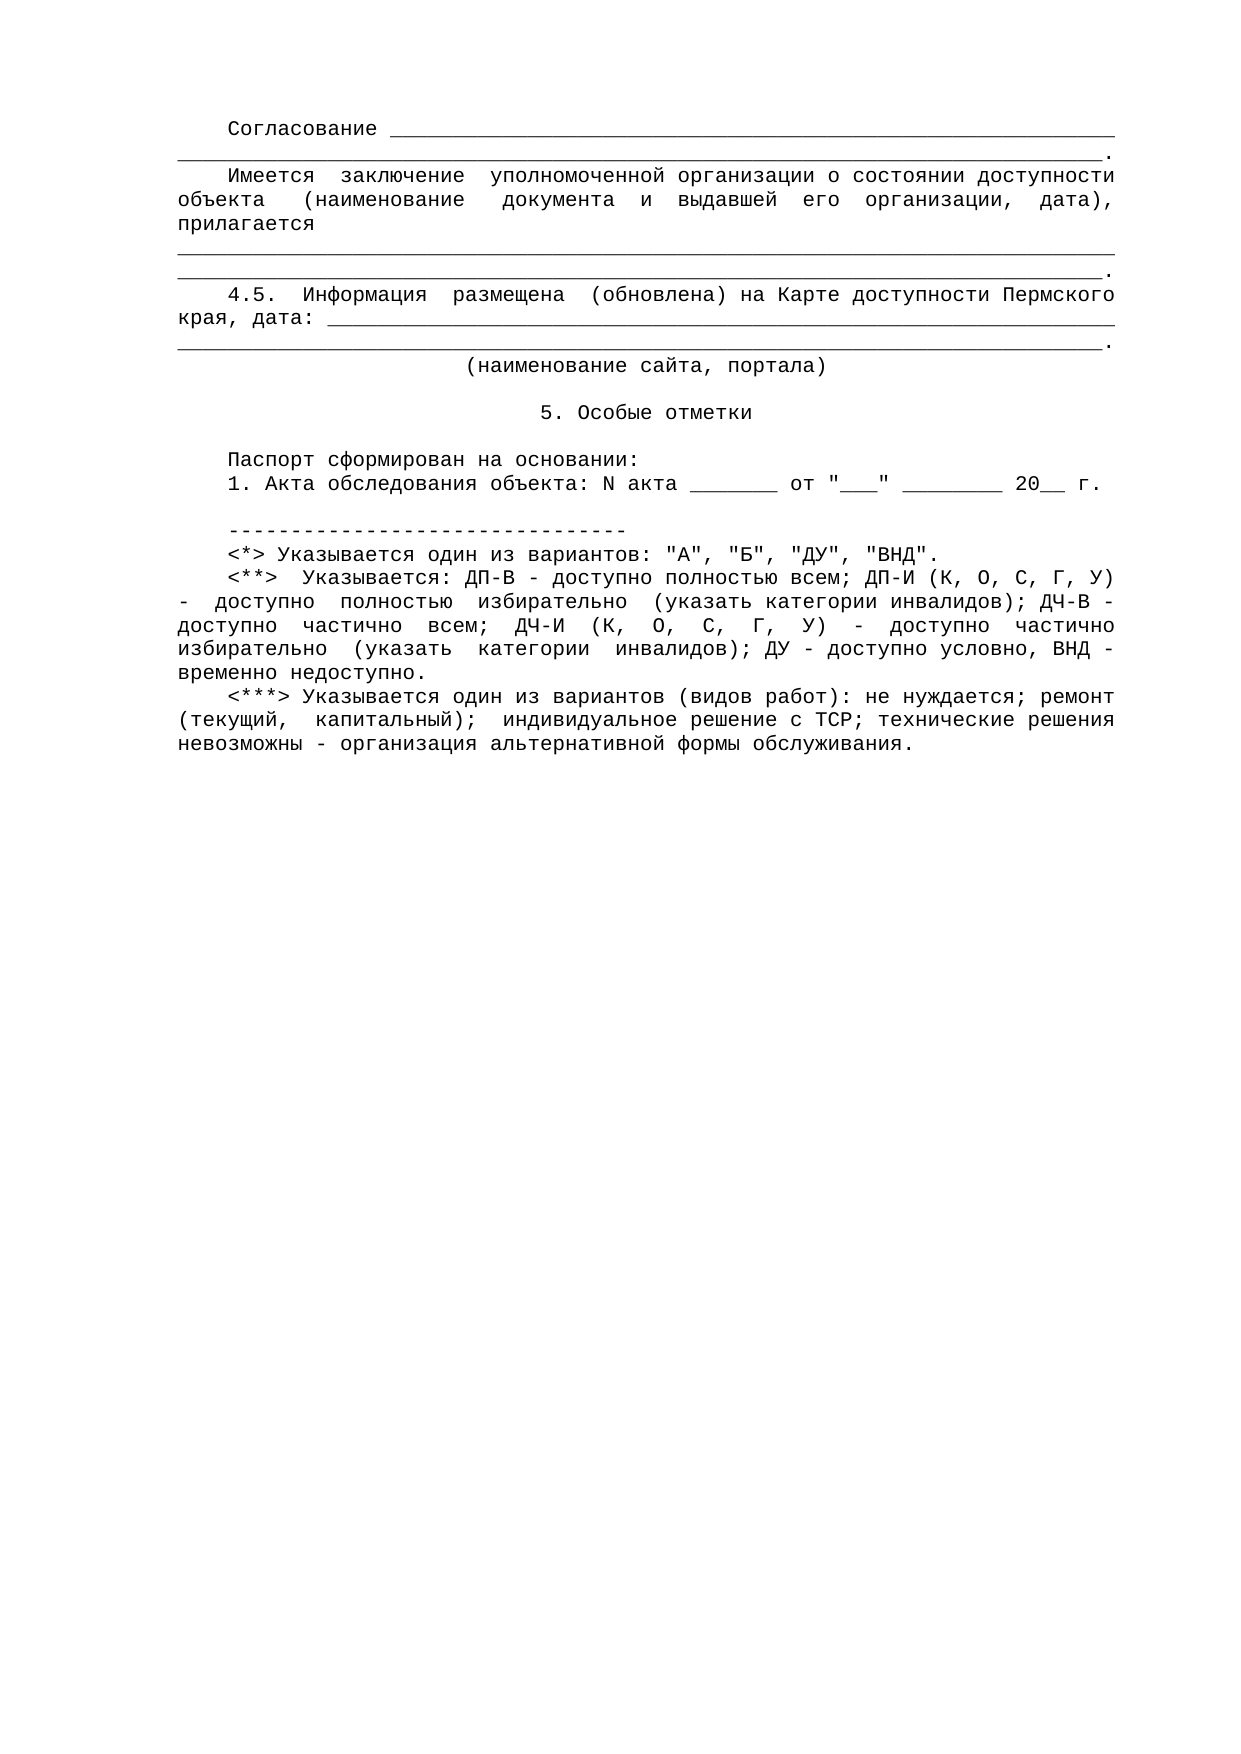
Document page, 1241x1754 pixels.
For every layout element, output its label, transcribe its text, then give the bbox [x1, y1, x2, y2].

text прилагается [177, 213, 1152, 236]
text (наименование сайта, портала) [177, 354, 1152, 378]
text избирательно (указать категории инвалидов); ДУ - доступно условно, ВНД - [177, 638, 1152, 662]
text - доступно полностью избирательно (указать категории инвалидов); ДЧ-В - [177, 591, 1152, 615]
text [177, 142, 1152, 165]
text <*> Указывается один из вариантов: "А", "Б", "ДУ", "ВНД". [177, 544, 1152, 567]
text -------------------------------- [177, 520, 1152, 544]
text Имеется заключение уполномоченной организации о состоянии доступности [177, 165, 1152, 189]
text 5. Особые отметки [177, 402, 1152, 426]
text Согласование __________________________________________________________ [177, 118, 1152, 142]
text (текущий, капитальный); индивидуальное решение с ТСР; технические решения [177, 709, 1152, 733]
text __________________________________________________________________________. [177, 331, 1152, 354]
text <**> Указывается: ДП-В - доступно полностью всем; ДП-И (К, О, С, Г, У) [177, 567, 1152, 591]
text края, дата: _______________________________________________________________ [177, 307, 1152, 331]
text Паспорт сформирован на основании: [177, 449, 1152, 473]
text ___________________________________________________________________________ [177, 236, 1152, 260]
text невозможны - организация альтернативной формы обслуживания. [177, 733, 1152, 757]
text временно недоступно. [177, 662, 1152, 686]
text __________________________________________________________________________. [177, 260, 1152, 284]
text 4.5. Информация размещена (обновлена) на Карте доступности Пермского [177, 284, 1152, 307]
text доступно частично всем; ДЧ-И (К, О, С, Г, У) - доступно частично [177, 615, 1152, 638]
text <***> Указывается один из вариантов (видов работ): не нуждается; ремонт [177, 686, 1152, 709]
text 1. Акта обследования объекта: N акта _______ от "___" ________ 20__ г. [177, 473, 1152, 496]
text объекта (наименование документа и выдавшей его организации, дата), [177, 189, 1152, 213]
